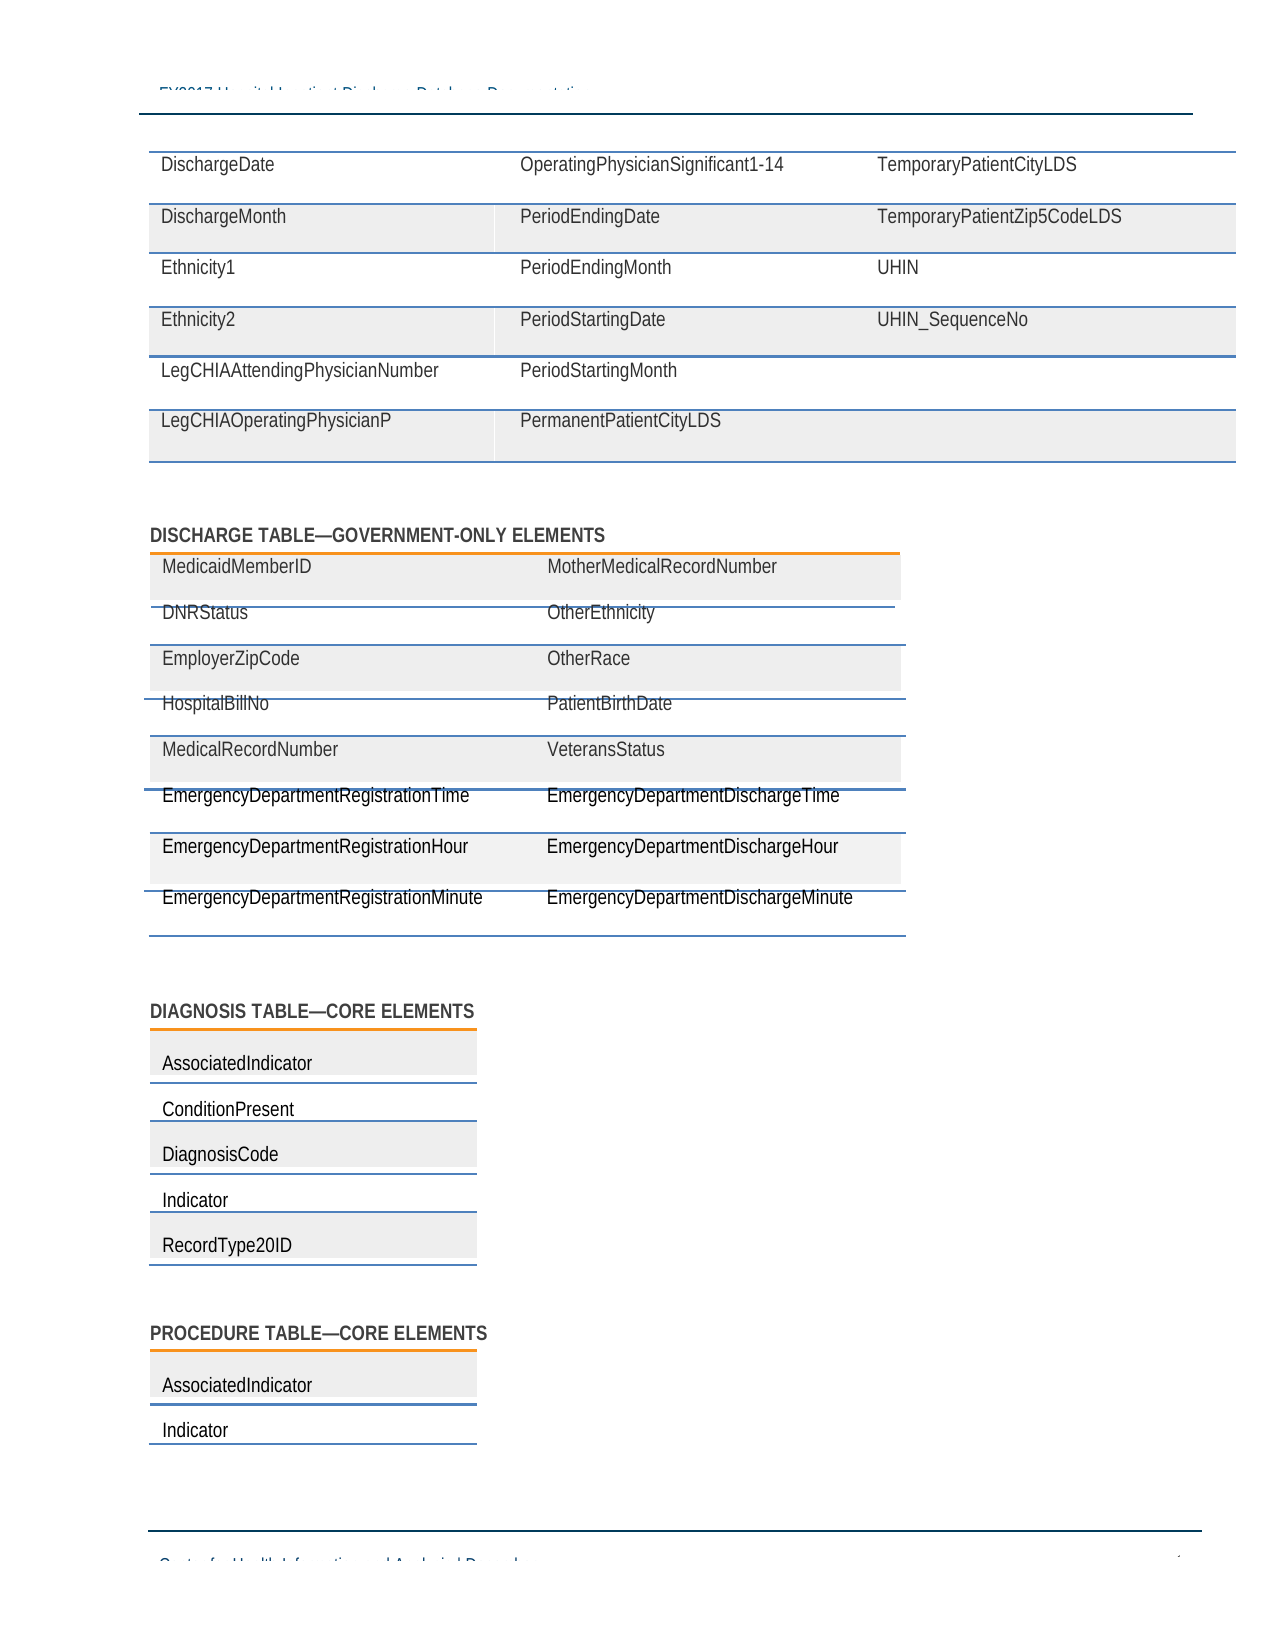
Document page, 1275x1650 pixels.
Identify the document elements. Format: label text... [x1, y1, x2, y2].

text HospitalBillNo PatientBirthDate [162, 691, 1214, 714]
text AssociatedIndicator [162, 1373, 1214, 1396]
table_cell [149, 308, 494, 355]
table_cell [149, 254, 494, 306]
text RecordType20ID [162, 1233, 1214, 1256]
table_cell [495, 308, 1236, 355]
text Indicator [162, 1188, 1214, 1211]
text MedicalRecordNumber VeteransStatus [162, 737, 1214, 759]
text DIAGNOSIS TABLE—CORE ELEMENTS [150, 999, 1214, 1022]
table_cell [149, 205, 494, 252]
text PROCEDURE TABLE—CORE ELEMENTS [150, 1321, 1214, 1344]
text EmergencyDepartmentRegistrationTime EmergencyDepartmentDischargeTime [162, 783, 1214, 806]
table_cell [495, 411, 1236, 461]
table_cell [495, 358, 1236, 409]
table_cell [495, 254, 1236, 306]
text ConditionPresent [162, 1097, 1214, 1119]
text Indicator [162, 1418, 1214, 1442]
text AssociatedIndicator [162, 1051, 1214, 1074]
text DiagnosisCode [162, 1142, 1214, 1165]
text EmergencyDepartmentRegistrationHour EmergencyDepartmentDischargeHour [162, 834, 1214, 857]
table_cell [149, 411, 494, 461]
text EmergencyDepartmentRegistrationMinute EmergencyDepartmentDischargeMinute [162, 885, 1214, 908]
text MedicaidMemberID MotherMedicalRecordNumber [162, 554, 1214, 577]
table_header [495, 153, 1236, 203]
text DISCHARGE TABLE—GOVERNMENT-ONLY ELEMENTS [150, 523, 1214, 547]
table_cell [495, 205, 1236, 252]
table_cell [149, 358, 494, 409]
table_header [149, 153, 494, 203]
text EmployerZipCode OtherRace [162, 646, 1214, 668]
text DNRStatus OtherEthnicity [162, 600, 1214, 623]
